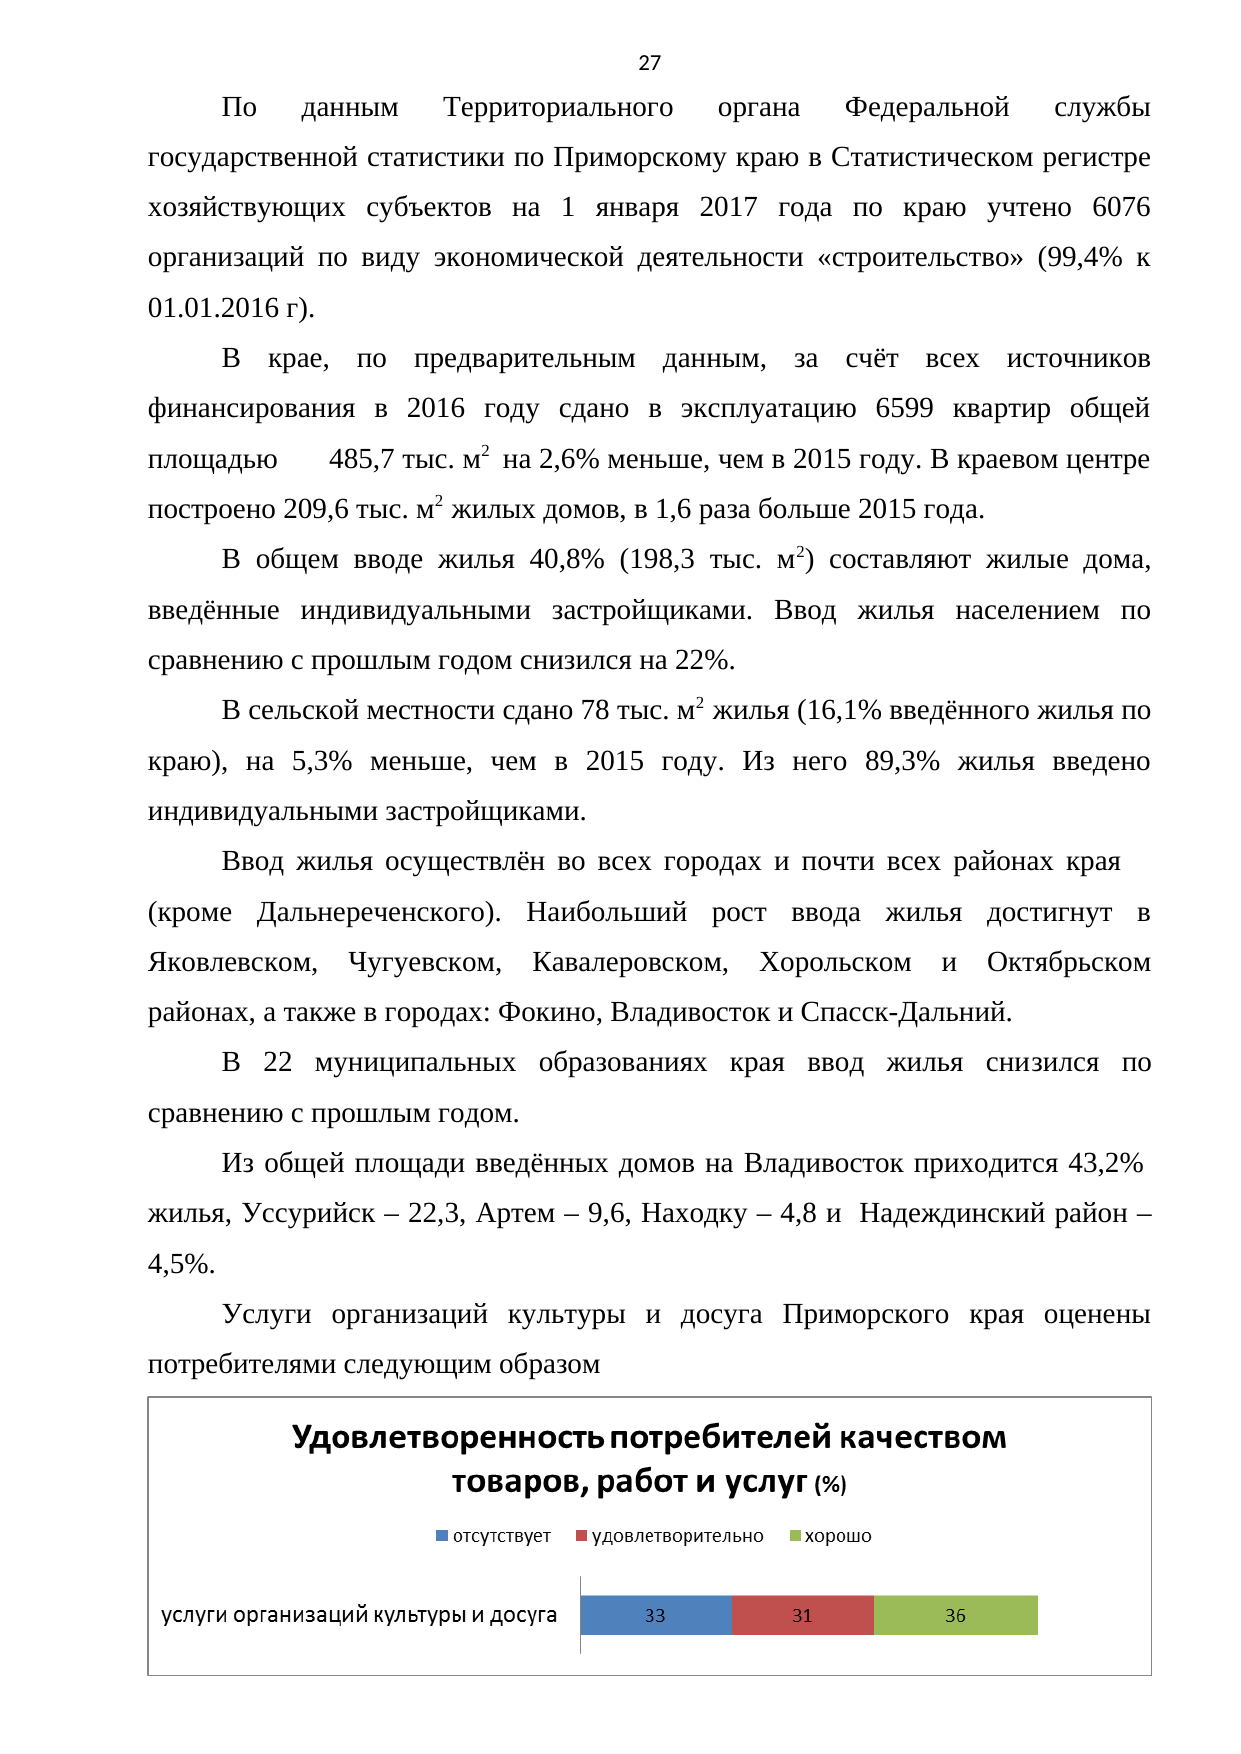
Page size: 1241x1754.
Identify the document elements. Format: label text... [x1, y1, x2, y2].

text В общем вводе жилья 40,8% (198,3 тыс. м2) составляют жилые дома, введённые индивидуальными застройщиками. Ввод жилья населением по сравнению с прошлым годом снизился на 22%. [148, 541, 1152, 676]
text По данным Территориального органа Федеральной службы государственной статистики по Приморскому краю в Статистическом регистре хозяйствующих субъектов на 1 января 2017 года по краю учтено 6076 организаций по виду экономической деятельности «строительство» (99,4% к 01.01.2016 г). [148, 89, 1152, 323]
text В 22 муниципальных образованиях края ввод жилья снизился по сравнению с прошлым годом. [148, 1044, 1152, 1128]
text Услуги организаций культуры и досуга Приморского края оценены потребителями следующим образом [148, 1296, 1152, 1380]
picture [147, 1396, 1152, 1676]
text В крае, по предварительным данным, за счёт всех источников финансирования в 2016 году сдано в эксплуатацию 6599 квартир общей площадью 485,7 тыс. м2 на 2,6% меньше, чем в 2015 году. В краевом центре построено 209,6 тыс. м2 жилых домов, в 1,6 раза больше 2015 года. [148, 340, 1152, 525]
text В сельской местности сдано 78 тыс. м2 жилья (16,1% введённого жилья по краю), на 5,3% меньше, чем в 2015 году. Из него 89,3% жилья введено индивидуальными застройщиками. [148, 692, 1152, 827]
text Ввод жилья осуществлён во всех городах и почти всех районах края (кроме Дальнереченского). Наибольший рост ввода жилья достигнут в Яковлевском, Чугуевском, Кавалеровском, Хорольском и Октябрьском районах, а также в городах: Фокино, Владивосток и Спасск-Дальний. [148, 843, 1152, 1028]
text Из общей площади введённых домов на Владивосток приходится 43,2% жилья, Уссурийск – 22,3, Артем – 9,6, Находку – 4,8 и Надеждинский район – 4,5%. [148, 1145, 1152, 1279]
